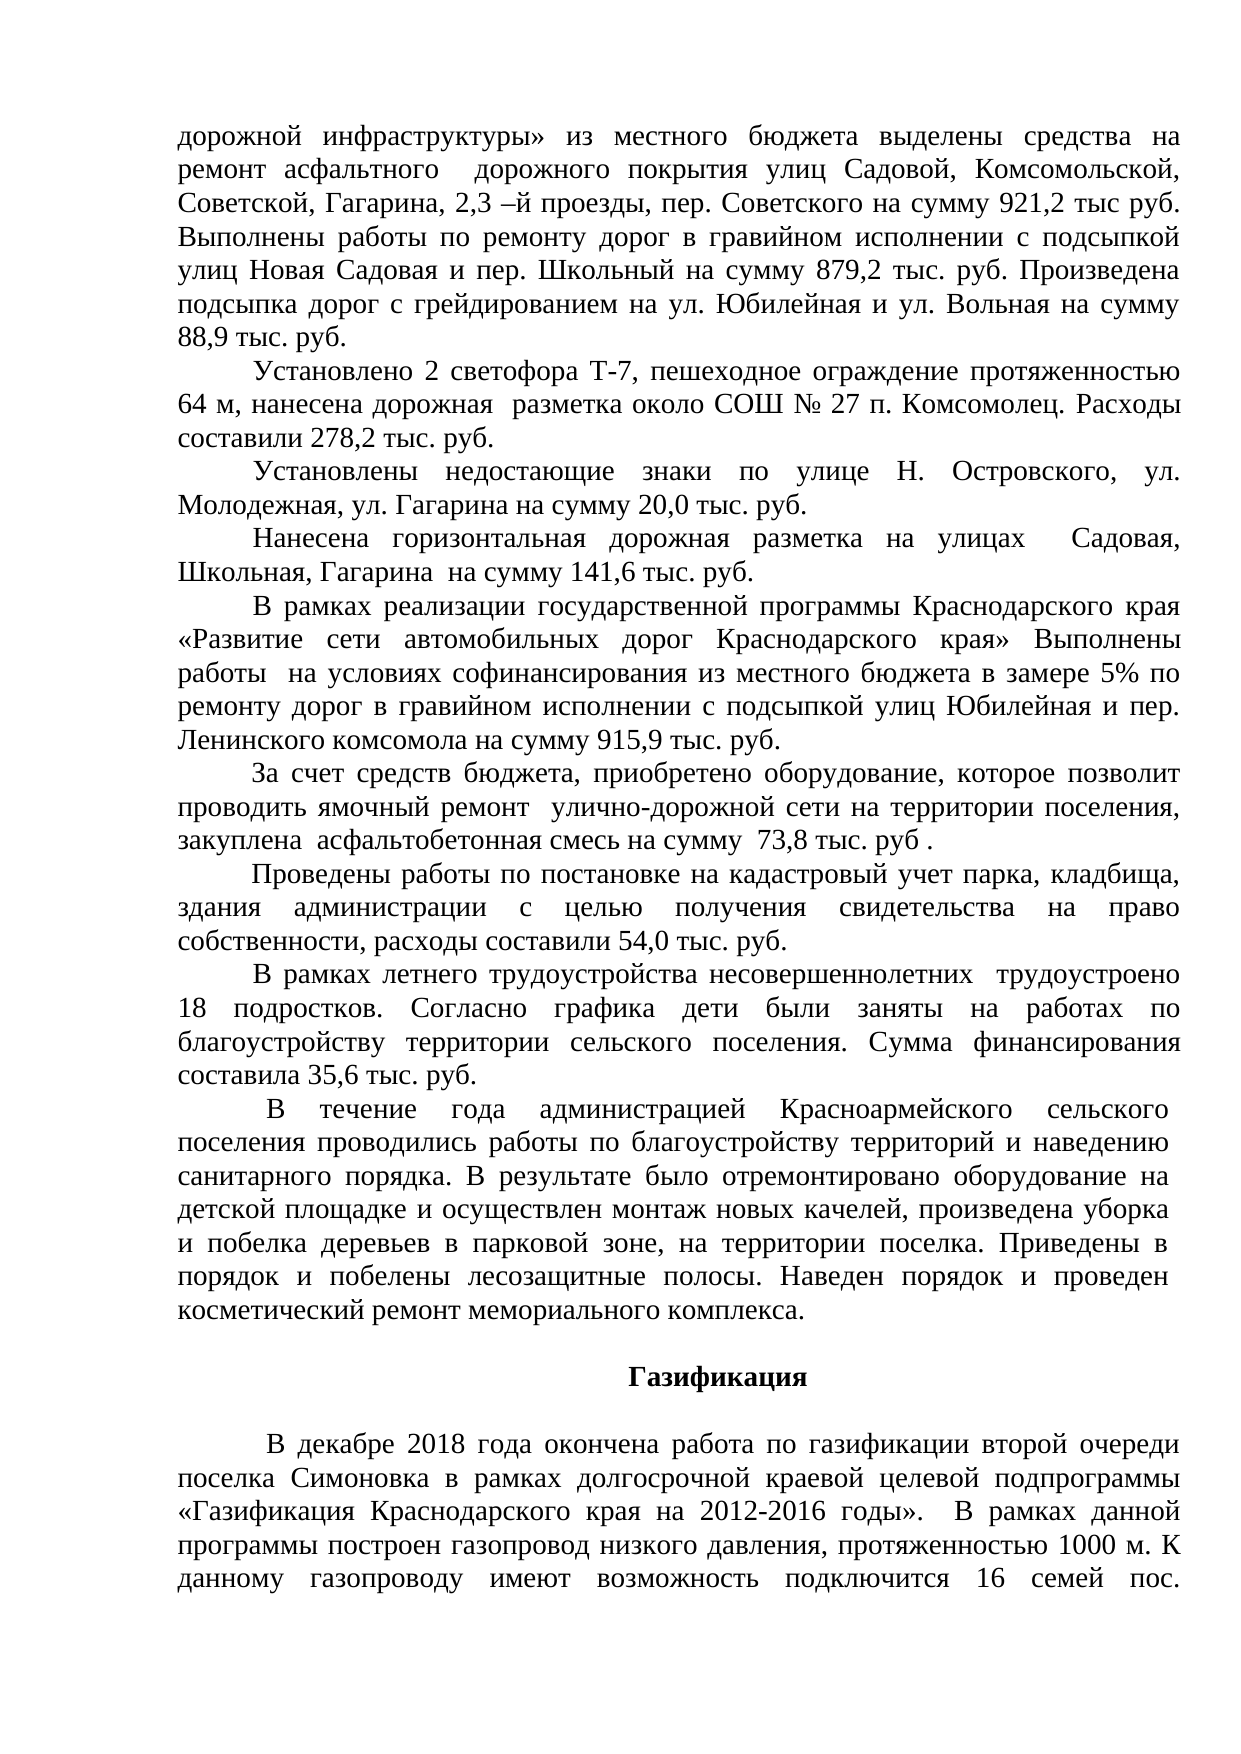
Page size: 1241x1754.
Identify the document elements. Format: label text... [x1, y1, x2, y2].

text Проведены работы по постановке на кадастровый учет парка, кладбища, здания администрации с целью получения свидетельства на право собственности, расходы составили 54,0 тыс. руб. [177, 856, 1181, 957]
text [177, 118, 1181, 353]
text В рамках реализации государственной программы Краснодарского края «Развитие сети автомобильных дорог Краснодарского края» Выполнены работы на условиях софинансирования из местного бюджета в замере 5% по ремонту дорог в гравийном исполнении с подсыпкой улиц Юбилейная и пер. Ленинского комсомола на сумму 915,9 тыс. руб. [177, 588, 1181, 755]
text Нанесена горизонтальная дорожная разметка на улицах Садовая, Школьная, Гагарина на сумму 141,6 тыс. руб. [177, 521, 1181, 588]
text Установлены недостающие знаки по улице Н. Островского, ул. Молодежная, ул. Гагарина на сумму 20,0 тыс. руб. [177, 453, 1181, 521]
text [177, 1426, 1181, 1594]
text Газификация [177, 1359, 1170, 1393]
text В течение года администрацией Красноармейского сельского поселения проводились работы по благоустройству территорий и наведению санитарного порядка. В результате было отремонтировано оборудование на детской площадке и осуществлен монтаж новых качелей, произведена уборка и побелка деревьев в парковой зоне, на территории поселка. Приведены в порядок и побелены лесозащитные полосы. Наведен порядок и проведен косметический ремонт мемориального комплекса. [177, 1091, 1170, 1326]
text В рамках летнего трудоустройства несовершеннолетних трудоустроено 18 подростков. Согласно графика дети были заняты на работах по благоустройству территории сельского поселения. Сумма финансирования составила 35,6 тыс. руб. [177, 1024, 1181, 1091]
text Установлено 2 светофора Т-7, пешеходное ограждение протяженностью 64 м, нанесена дорожная разметка около СОШ № 27 п. Комсомолец. Расходы составили 278,2 тыс. руб. [177, 353, 1181, 453]
text В рамках летнего трудоустройства несовершеннолетних трудоустроено 18 подростков. Согласно графика дети были заняты на работах по благоустройству территории сельского поселения. Сумма финансирования составила 35,6 тыс. руб. [177, 957, 1181, 1024]
text За счет средств бюджета, приобретено оборудование, которое позволит проводить ямочный ремонт улично-дорожной сети на территории поселения, закуплена асфальтобетонная смесь на сумму 73,8 тыс. руб . [177, 755, 1181, 856]
